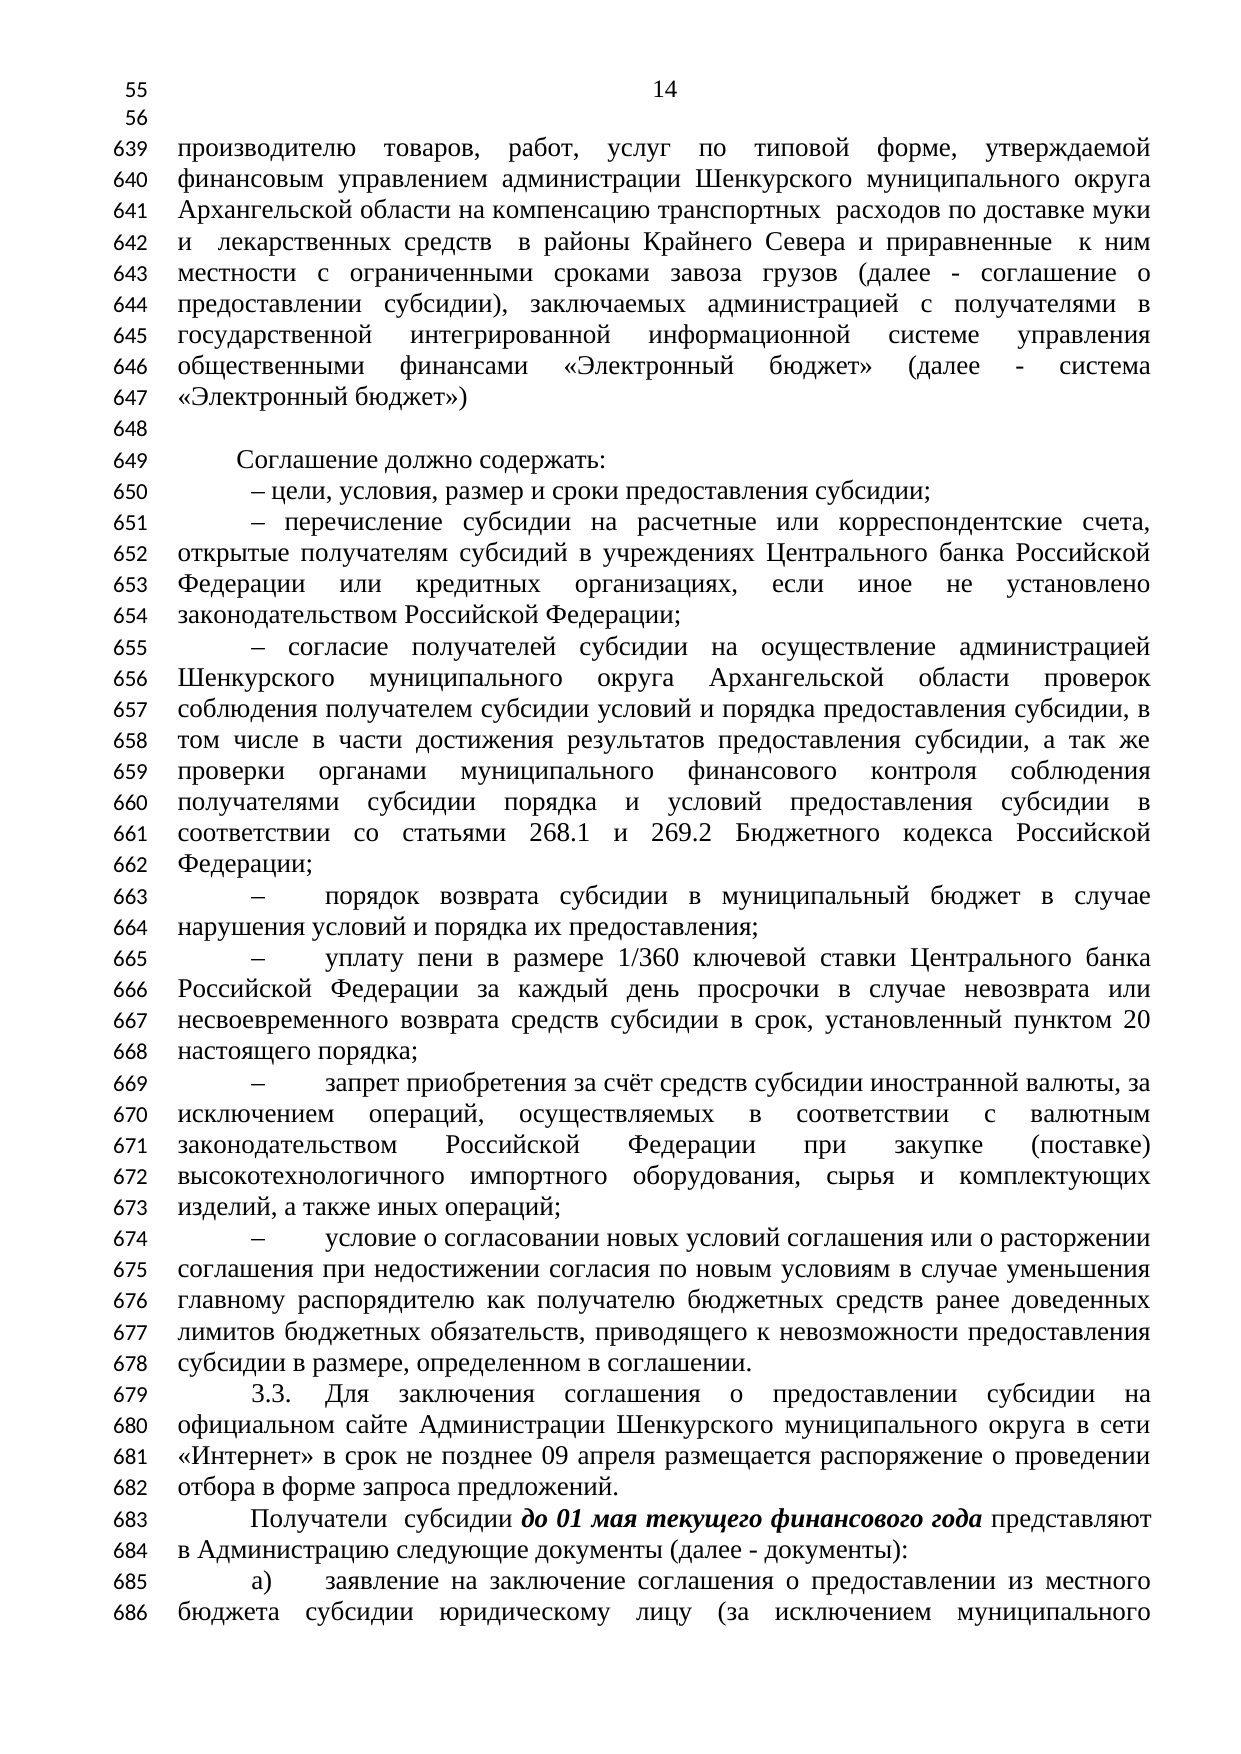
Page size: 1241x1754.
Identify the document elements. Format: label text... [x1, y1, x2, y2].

text Получатели субсидии до 01 мая текущего финансового года представляют в Администрацию следующие документы (далее - документы): [177, 1502, 1152, 1564]
text – условие о согласовании новых условий соглашения или о расторжении соглашения при недостижении согласия по новым условиям в случае уменьшения главному распорядителю как получателю бюджетных средств ранее доведенных лимитов бюджетных обязательств, приводящего к невозможности предоставления субсидии в размере, определенном в соглашении. [177, 1221, 1152, 1377]
text – запрет приобретения за счёт средств субсидии иностранной валюты, за исключением операций, осуществляемых в соответствии с валютным законодательством Российской Федерации при закупке (поставке) высокотехнологичного импортного оборудования, сырья и комплектующих изделий, а также иных операций; [177, 1066, 1152, 1221]
text – согласие получателей субсидии на осуществление администрацией Шенкурского муниципального округа Архангельской области проверок соблюдения получателем субсидии условий и порядка предоставления субсидии, в том числе в части достижения результатов предоставления субсидии, а так же проверки органами муниципального финансового контроля соблюдения получателями субсидии порядка и условий предоставления субсидии в соответствии со статьями 268.1 и 269.2 Бюджетного кодекса Российской Федерации; [177, 629, 1152, 879]
text 3.3. Для заключения соглашения о предоставлении субсидии на официальном сайте Администрации Шенкурского муниципального округа в сети «Интернет» в срок не позднее 09 апреля размещается распоряжение о проведении отбора в форме запроса предложений. [177, 1377, 1152, 1502]
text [177, 1564, 1152, 1626]
text – цели, условия, размер и сроки предоставления субсидии; [177, 474, 1152, 505]
text – уплату пени в размере 1/360 ключевой ставки Центрального банка Российской Федерации за каждый день просрочки в случае невозврата или несвоевременного возврата средств субсидии в срок, установленный пунктом 20 настоящего порядка; [177, 941, 1152, 1066]
text – порядок возврата субсидии в муниципальный бюджет в случае нарушения условий и порядка их предоставления; [177, 879, 1152, 941]
text – перечисление субсидии на расчетные или корреспондентские счета, открытые получателям субсидий в учреждениях Центрального банка Российской Федерации или кредитных организациях, если иное не установлено законодательством Российской Федерации; [177, 505, 1152, 629]
text Соглашение должно содержать: [177, 443, 1152, 474]
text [177, 131, 1152, 412]
